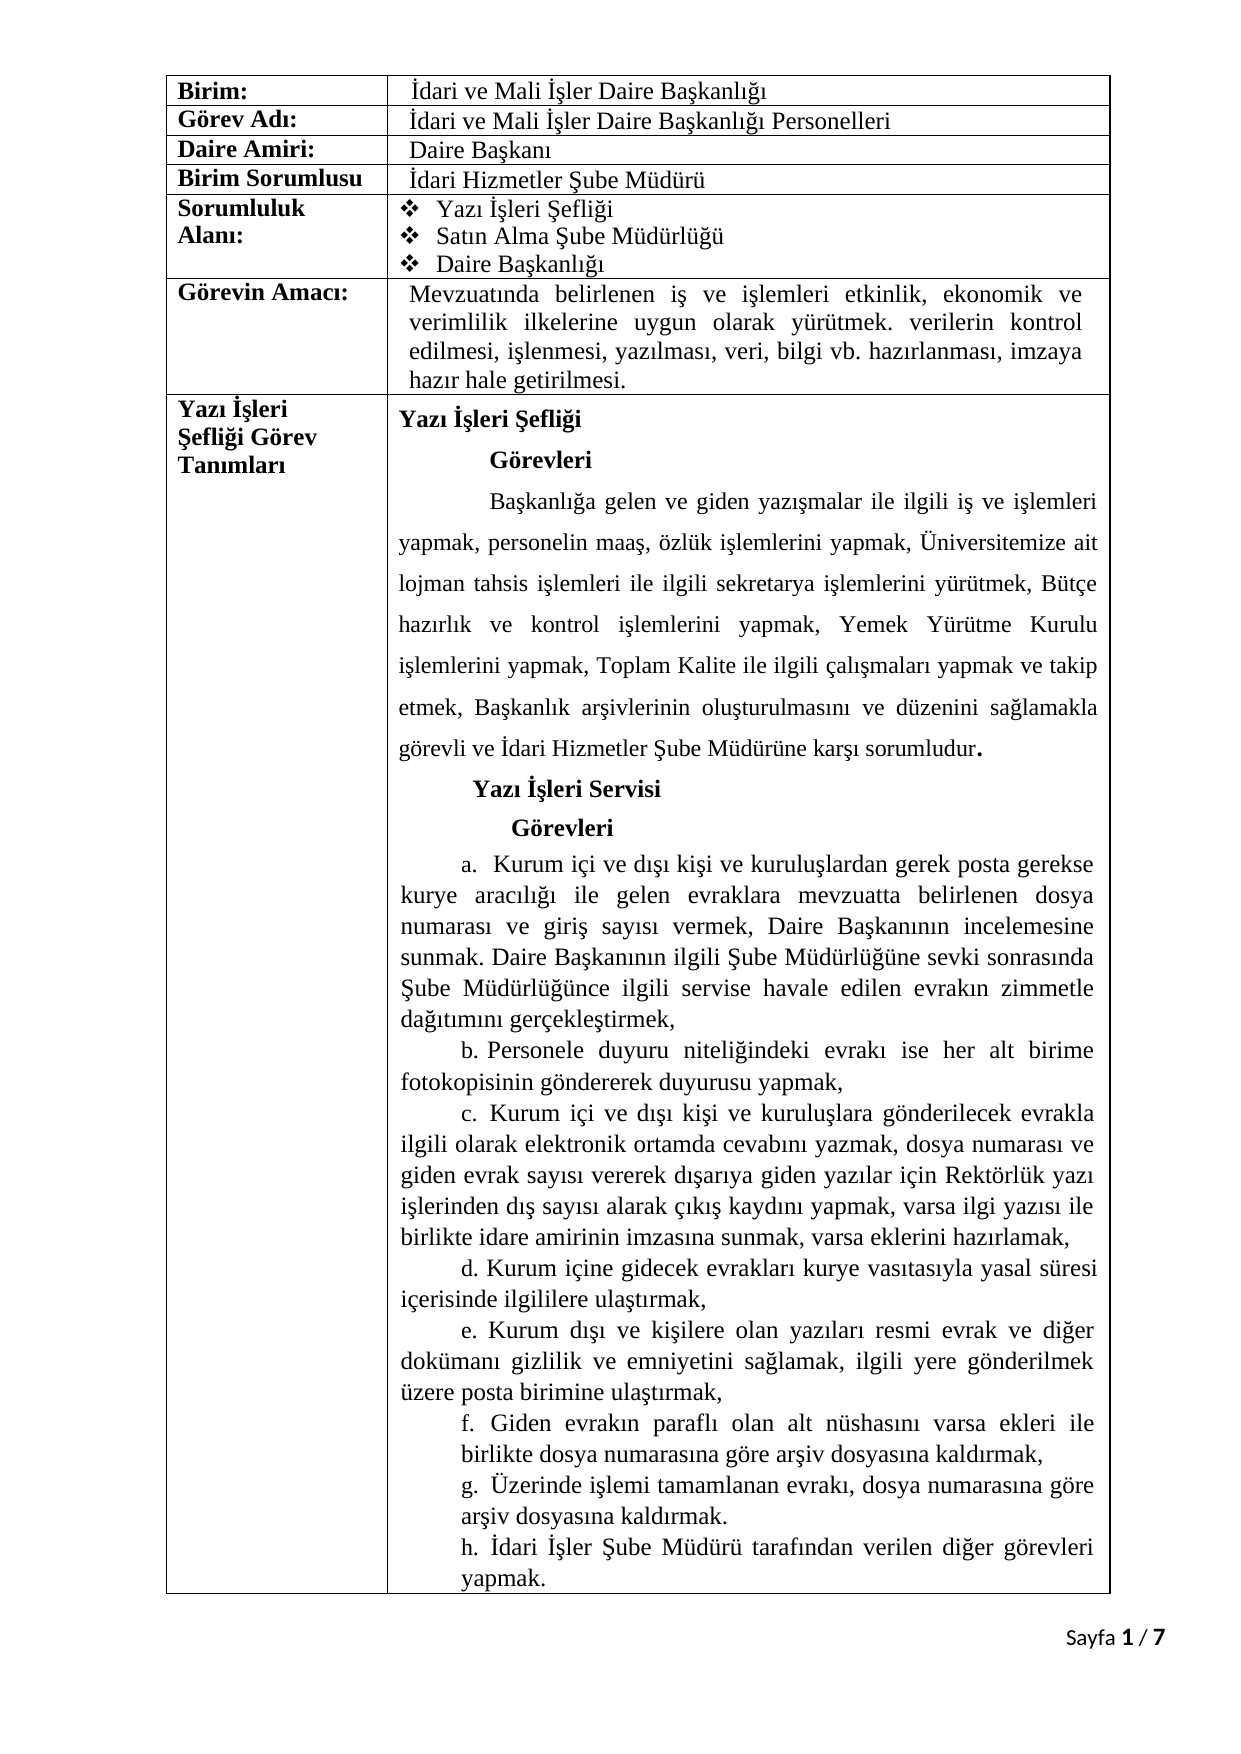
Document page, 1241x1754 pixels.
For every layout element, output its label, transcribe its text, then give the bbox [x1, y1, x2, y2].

table_header İdari ve Mali İşler Daire Başkanlığı [388, 76, 1109, 105]
table_cell Daire Amiri: [167, 136, 387, 164]
table_cell Yazı İşleri Şefliği Satın Alma Şube Müdürlüğü Daire Başkanlığı [388, 195, 1109, 278]
table_cell Mevzuatında belirlenen iş ve işlemleri etkinlik, ekonomik ve verimlilik ilkelerine uygun olarak yürütmek. verilerin kontrol edilmesi, işlenmesi, yazılması, veri, bilgi vb. hazırlanması, imzaya hazır hale getirilmesi. [388, 279, 1109, 394]
table_cell Görevin Amacı: [167, 279, 387, 394]
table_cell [167, 395, 387, 1593]
table_cell Daire Başkanı [388, 136, 1109, 164]
table_cell Birim Sorumlusu [167, 165, 387, 194]
table_cell Görev Adı: [167, 106, 387, 134]
table_cell İdari Hizmetler Şube Müdürü [388, 165, 1109, 194]
table_cell Sorumluluk Alanı: [167, 195, 387, 278]
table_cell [388, 395, 1109, 1593]
table_header Birim: [167, 76, 387, 105]
table_cell İdari ve Mali İşler Daire Başkanlığı Personelleri [388, 106, 1109, 134]
